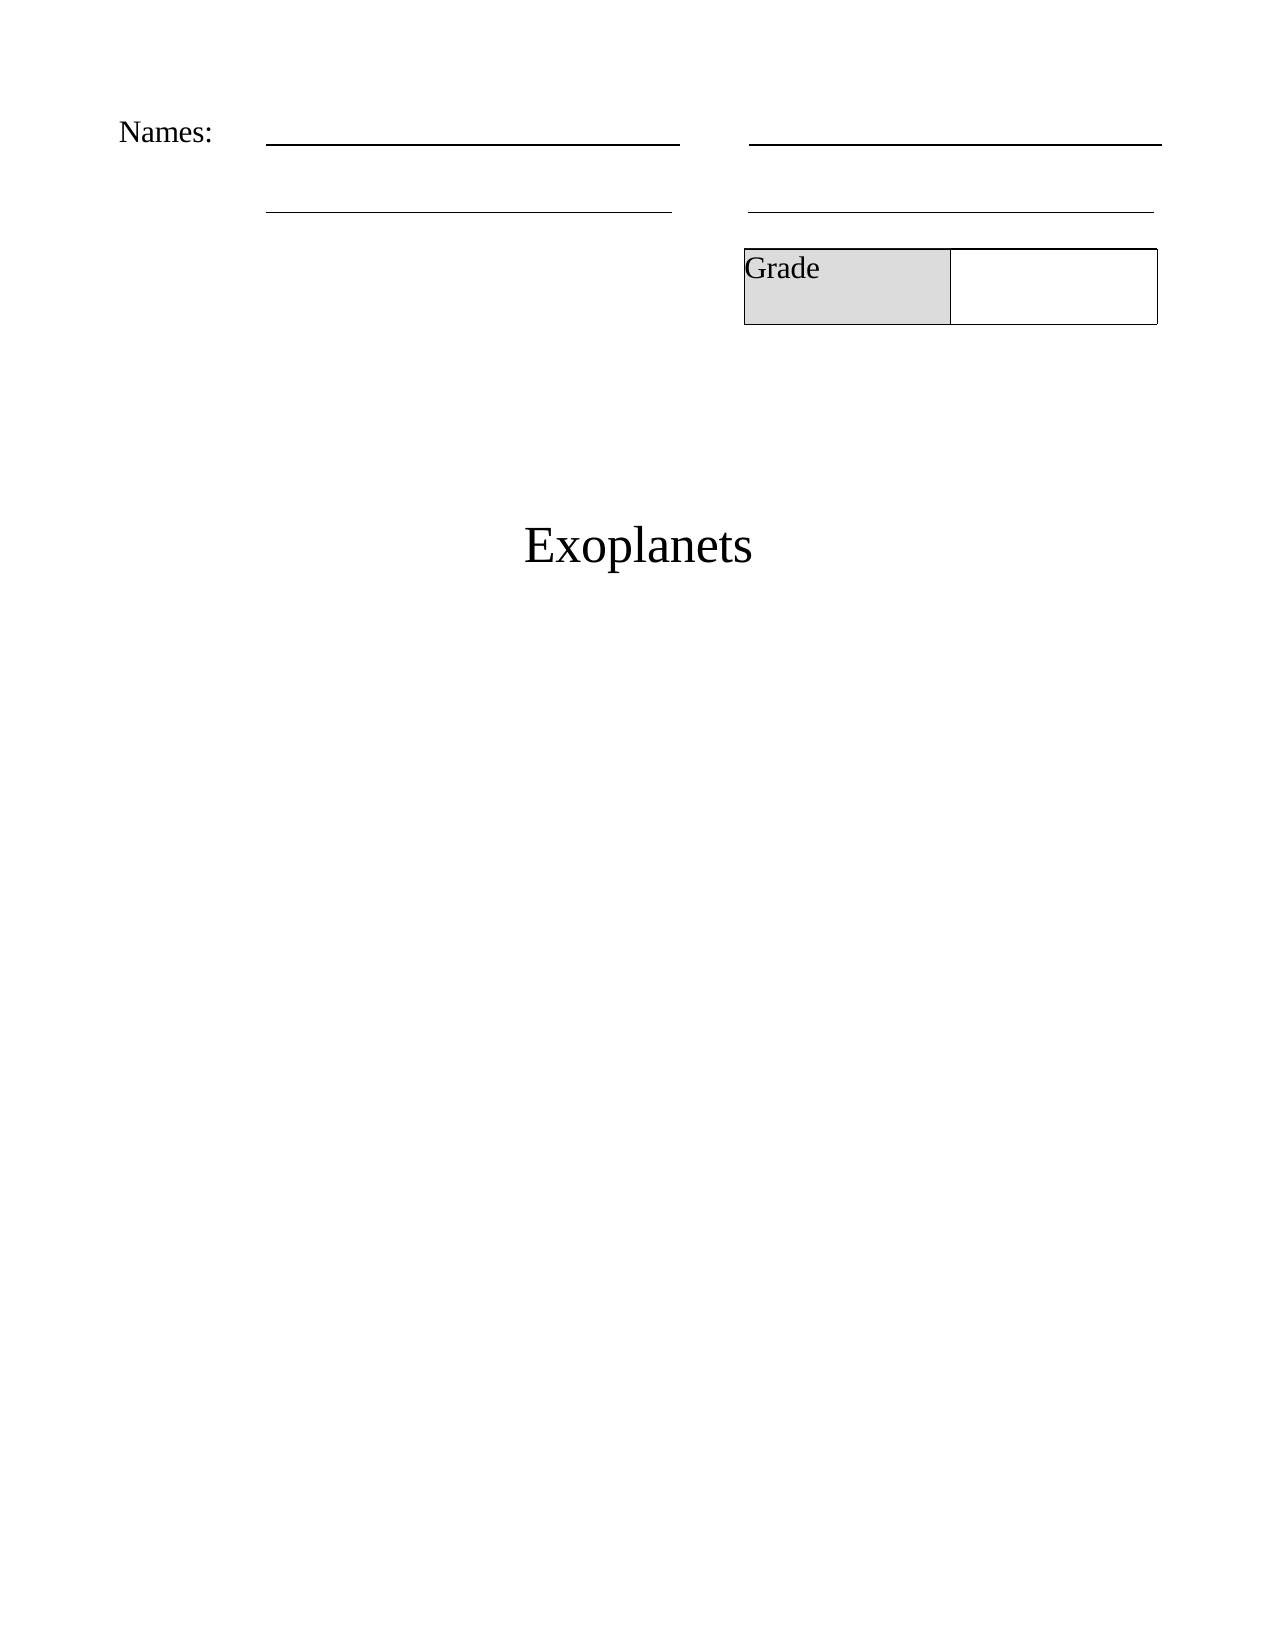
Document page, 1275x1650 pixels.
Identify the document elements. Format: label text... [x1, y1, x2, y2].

title Exoplanets [522, 513, 755, 573]
text Names: [118, 113, 1200, 149]
